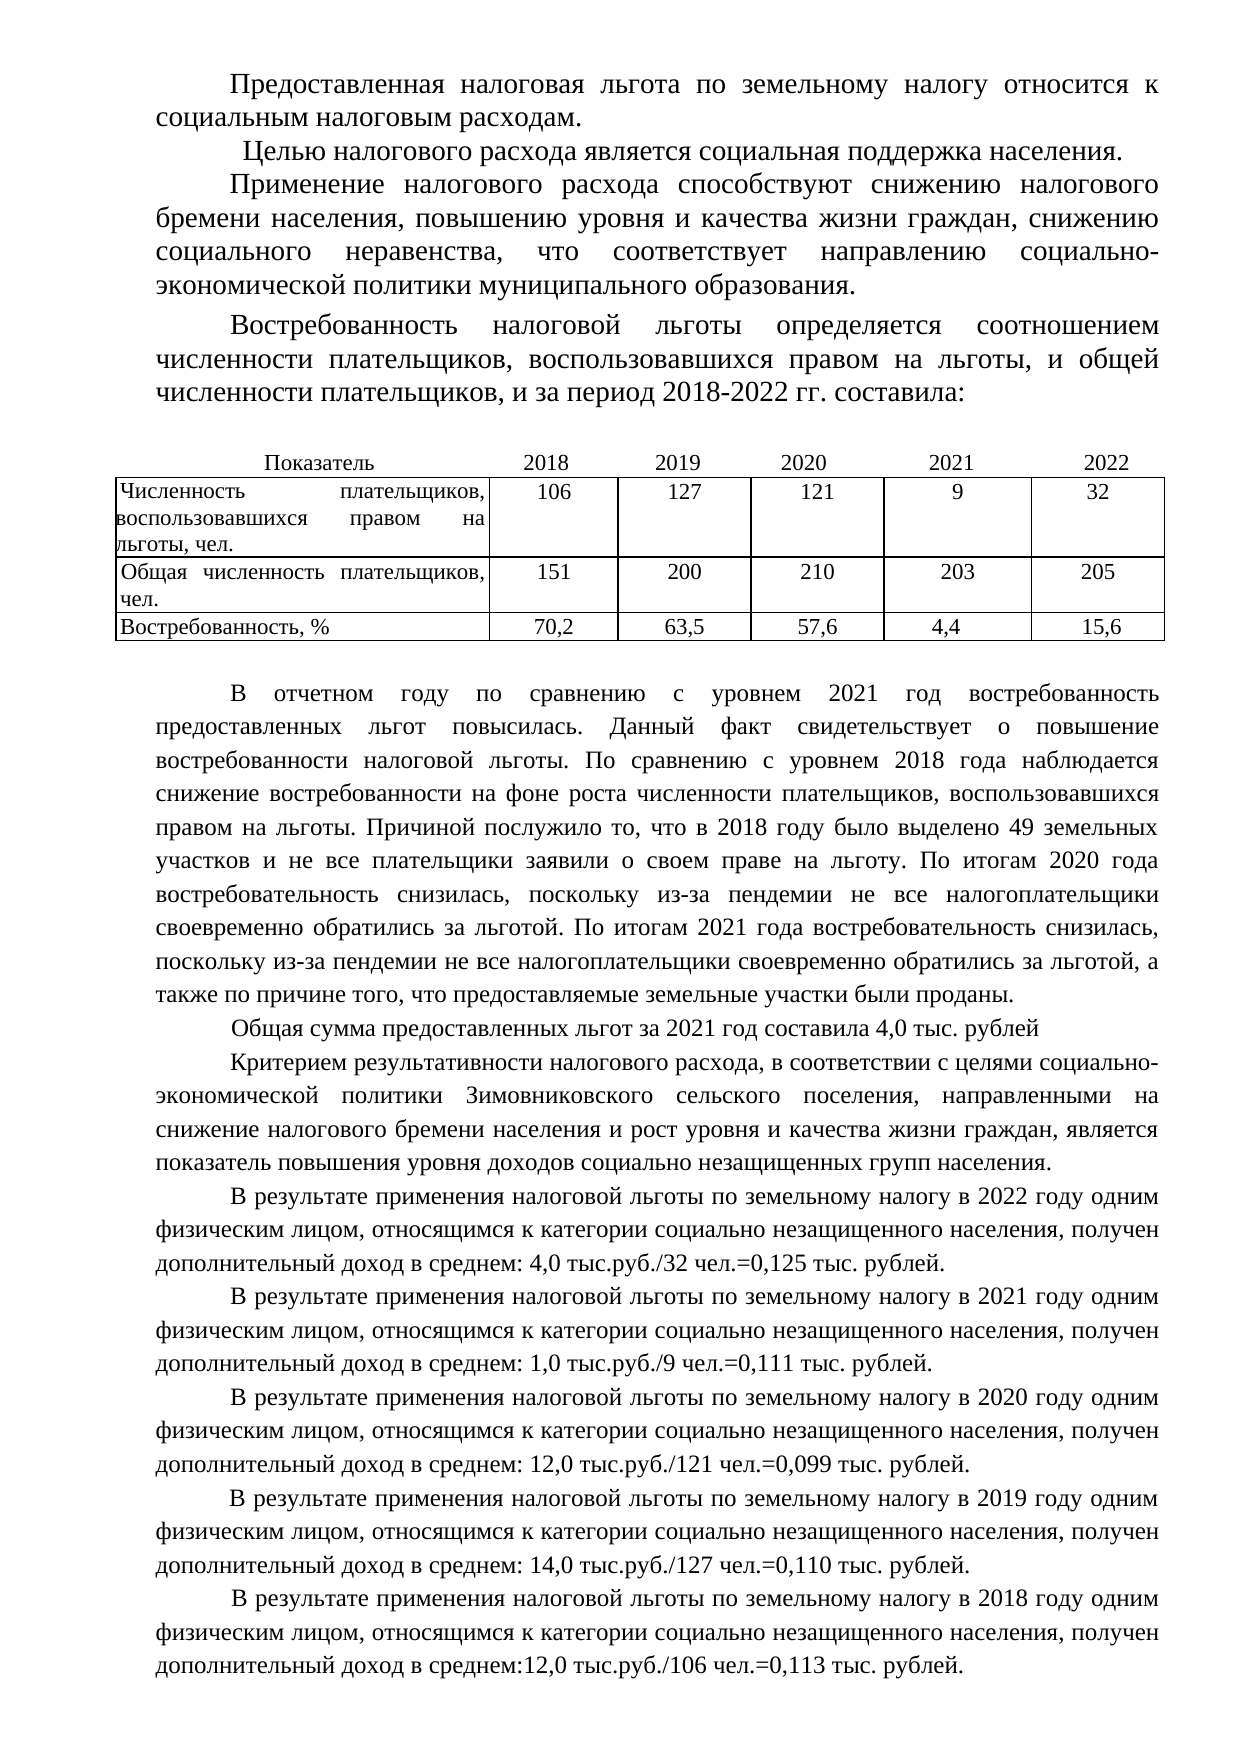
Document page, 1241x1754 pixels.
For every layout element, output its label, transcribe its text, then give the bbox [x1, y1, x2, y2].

text Общая сумма предоставленных льгот за 2021 год составила 4,0 тыс. рублей [155, 1010, 1160, 1043]
text В результате применения налоговой льготы по земельному налогу в 2019 году одним физическим лицом, относящимся к категории социально незащищенного населения, получен дополнительный доход в среднем: 14,0 тыс.руб./127 чел.=0,110 тыс. рублей. [155, 1479, 1160, 1580]
text Предоставленная налоговая льгота по земельному налогу относится к социальным налоговым расходам. [155, 66, 1160, 133]
table_header 127 [619, 478, 750, 556]
text В результате применения налоговой льготы по земельному налогу в 2018 году одним физическим лицом, относящимся к категории социально незащищенного населения, получен дополнительный доход в среднем:12,0 тыс.руб./106 чел.=0,113 тыс. рублей. [155, 1580, 1160, 1681]
text Показатель 2018 2019 2020 2021 2022 [155, 449, 1160, 475]
text Целью налогового расхода является социальная поддержка населения. [242, 133, 1160, 167]
text Востребованность налоговой льготы определяется соотношением численности плательщиков, воспользовавшихся правом на льготы, и общей численности плательщиков, и за период 2018-2022 гг. составила: [155, 308, 1160, 409]
table_cell 4,4 [885, 613, 1031, 640]
table_header Численность плательщиков, воспользовавшихся правом на льготы, чел. [117, 478, 489, 556]
table_cell 200 [619, 558, 750, 612]
table_header 9 [885, 478, 1031, 556]
text Применение налогового расхода способствуют снижению налогового бремени населения, повышению уровня и качества жизни граждан, снижению социального неравенства, что соответствует направлению социально-экономической политики муниципального образования. [155, 167, 1160, 301]
table_cell 210 [752, 558, 883, 612]
table_cell 15,6 [1032, 613, 1164, 640]
table_cell Общая численность плательщиков, чел. [117, 558, 489, 612]
table_cell 205 [1032, 558, 1164, 612]
table_header 121 [752, 478, 883, 556]
table_cell 70,2 [490, 613, 617, 640]
table_cell Востребованность, % [117, 613, 489, 640]
text В результате применения налоговой льготы по земельному налогу в 2021 году одним физическим лицом, относящимся к категории социально незащищенного населения, получен дополнительный доход в среднем: 1,0 тыс.руб./9 чел.=0,111 тыс. рублей. [155, 1278, 1160, 1379]
table_cell 151 [490, 558, 617, 612]
text Критерием результативности налогового расхода, в соответствии с целями социально-экономической политики Зимовниковского сельского поселения, направленными на снижение налогового бремени населения и рост уровня и качества жизни граждан, является показатель повышения уровня доходов социально незащищенных групп населения. [155, 1043, 1160, 1177]
text В результате применения налоговой льготы по земельному налогу в 2022 году одним физическим лицом, относящимся к категории социально незащищенного населения, получен дополнительный доход в среднем: 4,0 тыс.руб./32 чел.=0,125 тыс. рублей. [155, 1177, 1160, 1278]
table_cell 57,6 [752, 613, 883, 640]
text В отчетном году по сравнению с уровнем 2021 год востребованность предоставленных льгот повысилась. Данный факт свидетельствует о повышение востребованности налоговой льготы. По сравнению с уровнем 2018 года наблюдается снижение востребованности на фоне роста численности плательщиков, воспользовавшихся правом на льготы. Причиной послужило то, что в 2018 году было выделено 49 земельных участков и не все плательщики заявили о своем праве на льготу. По итогам 2020 года востребовательность снизилась, поскольку из-за пендемии не все налогоплательщики своевременно обратились за льготой. По итогам 2021 года востребовательность снизилась, поскольку из-за пендемии не все налогоплательщики своевременно обратились за льготой, а также по причине того, что предоставляемые земельные участки были проданы. [155, 674, 1160, 1010]
table_header 106 [490, 478, 617, 556]
table_header 32 [1032, 478, 1164, 556]
text В результате применения налоговой льготы по земельному налогу в 2020 году одним физическим лицом, относящимся к категории социально незащищенного населения, получен дополнительный доход в среднем: 12,0 тыс.руб./121 чел.=0,099 тыс. рублей. [155, 1379, 1160, 1479]
table_cell 203 [885, 558, 1031, 612]
table_cell 63,5 [619, 613, 750, 640]
